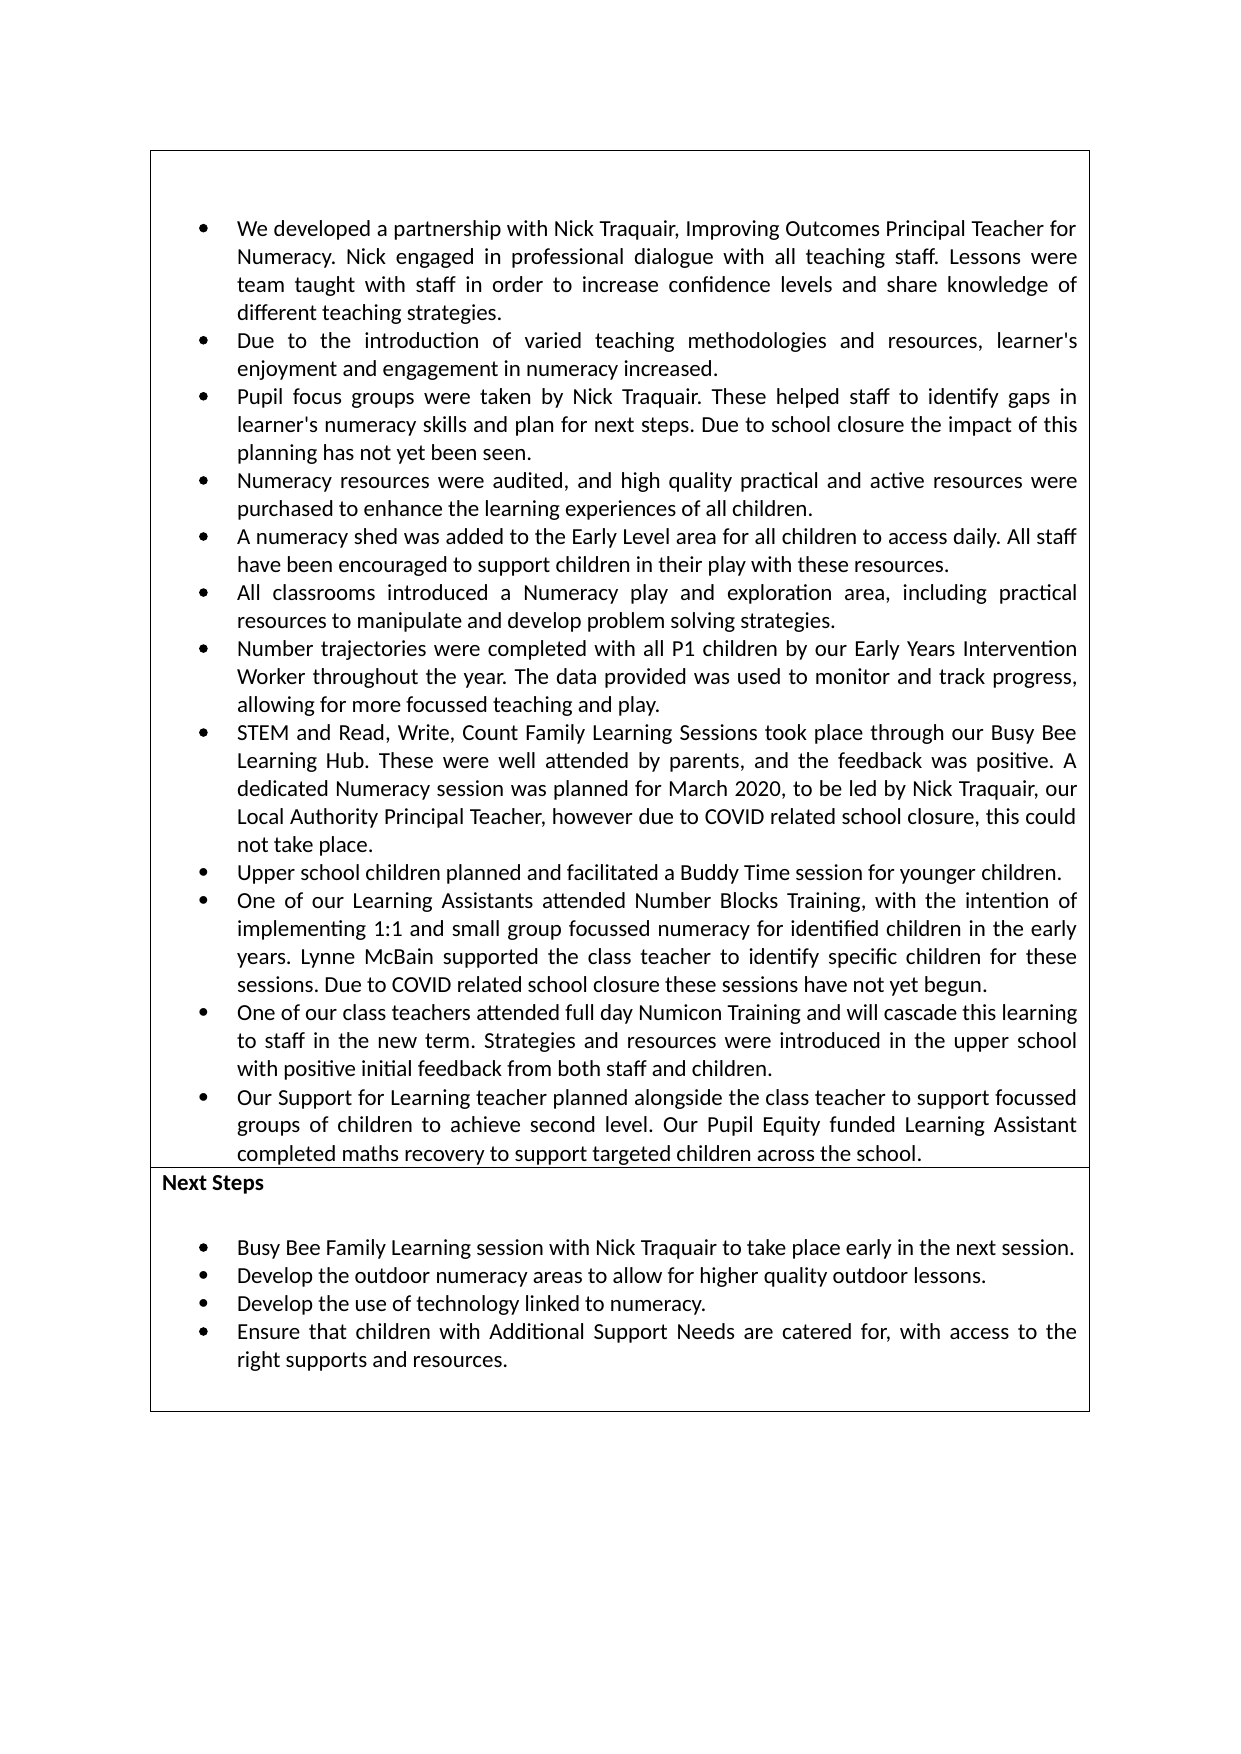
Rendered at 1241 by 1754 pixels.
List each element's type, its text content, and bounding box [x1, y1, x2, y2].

table_cell Next Steps Busy Bee Family Learning session with Nick Traquair to take place early in the next session. Develop the outdoor numeracy areas to allow for higher quality outdoor lessons. Develop the use of technology linked to numeracy. Ensure that children with Additional Support Needs are catered for, with access to the right supports and resources. [151, 1168, 1089, 1411]
